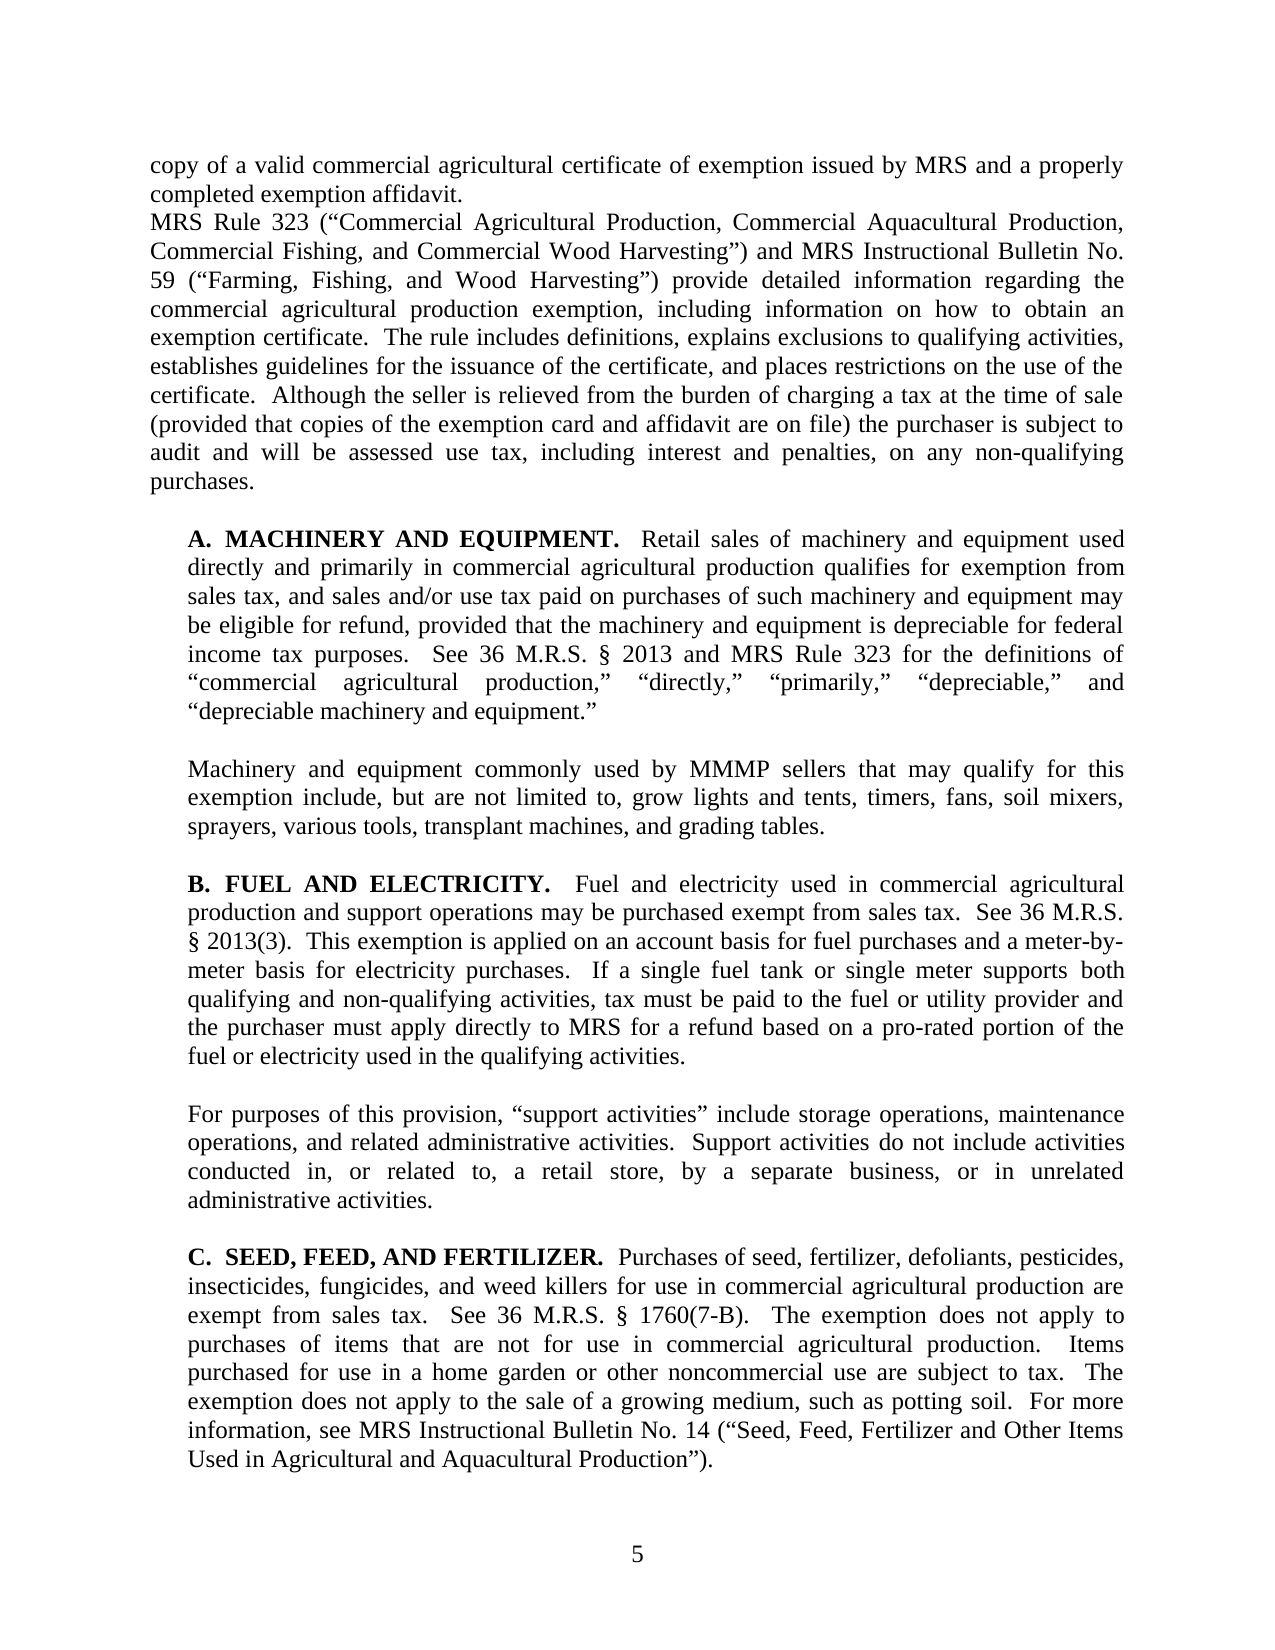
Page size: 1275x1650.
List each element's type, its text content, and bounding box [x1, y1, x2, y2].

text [150, 150, 1125, 207]
text C. SEED, FEED, AND FERTILIZER. Purchases of seed, fertilizer, defoliants, pesticides, insecticides, fungicides, and weed killers for use in commercial agricultural production are exempt from sales tax. See 36 M.R.S. § 1760(7-B). The exemption does not apply to purchases of items that are not for use in commercial agricultural production. Items purchased for use in a home garden or other noncommercial use are subject to tax. The exemption does not apply to the sale of a growing medium, such as potting soil. For more information, see MRS Instructional Bulletin No. 14 (“Seed, Feed, Fertilizer and Other Items Used in Agricultural and Aquacultural Production”). [187, 1242, 1125, 1472]
text B. FUEL AND ELECTRICITY. Fuel and electricity used in commercial agricultural production and support operations may be purchased exempt from sales tax. See 36 M.R.S. § 2013(3). This exemption is applied on an account basis for fuel purchases and a meter-by-meter basis for electricity purchases. If a single fuel tank or single meter supports both qualifying and non-qualifying activities, tax must be paid to the fuel or utility provider and the purchaser must apply directly to MRS for a refund based on a pro-rated portion of the fuel or electricity used in the qualifying activities. [187, 869, 1125, 1070]
text For purposes of this provision, “support activities” include storage operations, maintenance operations, and related administrative activities. Support activities do not include activities conducted in, or related to, a retail store, by a separate business, or in unrelated administrative activities. [187, 1099, 1125, 1214]
text A. MACHINERY AND EQUIPMENT. Retail sales of machinery and equipment used directly and primarily in commercial agricultural production qualifies for exemption from sales tax, and sales and/or use tax paid on purchases of such machinery and equipment may be eligible for refund, provided that the machinery and equipment is depreciable for federal income tax purposes. See 36 M.R.S. § 2013 and MRS Rule 323 for the definitions of “commercial agricultural production,” “directly,” “primarily,” “depreciable,” and “depreciable machinery and equipment.” [187, 524, 1125, 725]
text MRS Rule 323 (“Commercial Agricultural Production, Commercial Aquacultural Production, Commercial Fishing, and Commercial Wood Harvesting”) and MRS Instructional Bulletin No. 59 (“Farming, Fishing, and Wood Harvesting”) provide detailed information regarding the commercial agricultural production exemption, including information on how to obtain an exemption certificate. The rule includes definitions, explains exclusions to qualifying activities, establishes guidelines for the issuance of the certificate, and places restrictions on the use of the certificate. Although the seller is relieved from the burden of charging a tax at the time of sale (provided that copies of the exemption card and affidavit are on file) the purchaser is subject to audit and will be assessed use tax, including interest and penalties, on any non-qualifying purchases. [150, 207, 1125, 495]
text Machinery and equipment commonly used by MMMP sellers that may qualify for this exemption include, but are not limited to, grow lights and tents, timers, fans, soil mixers, sprayers, various tools, transplant machines, and grading tables. [187, 754, 1125, 840]
